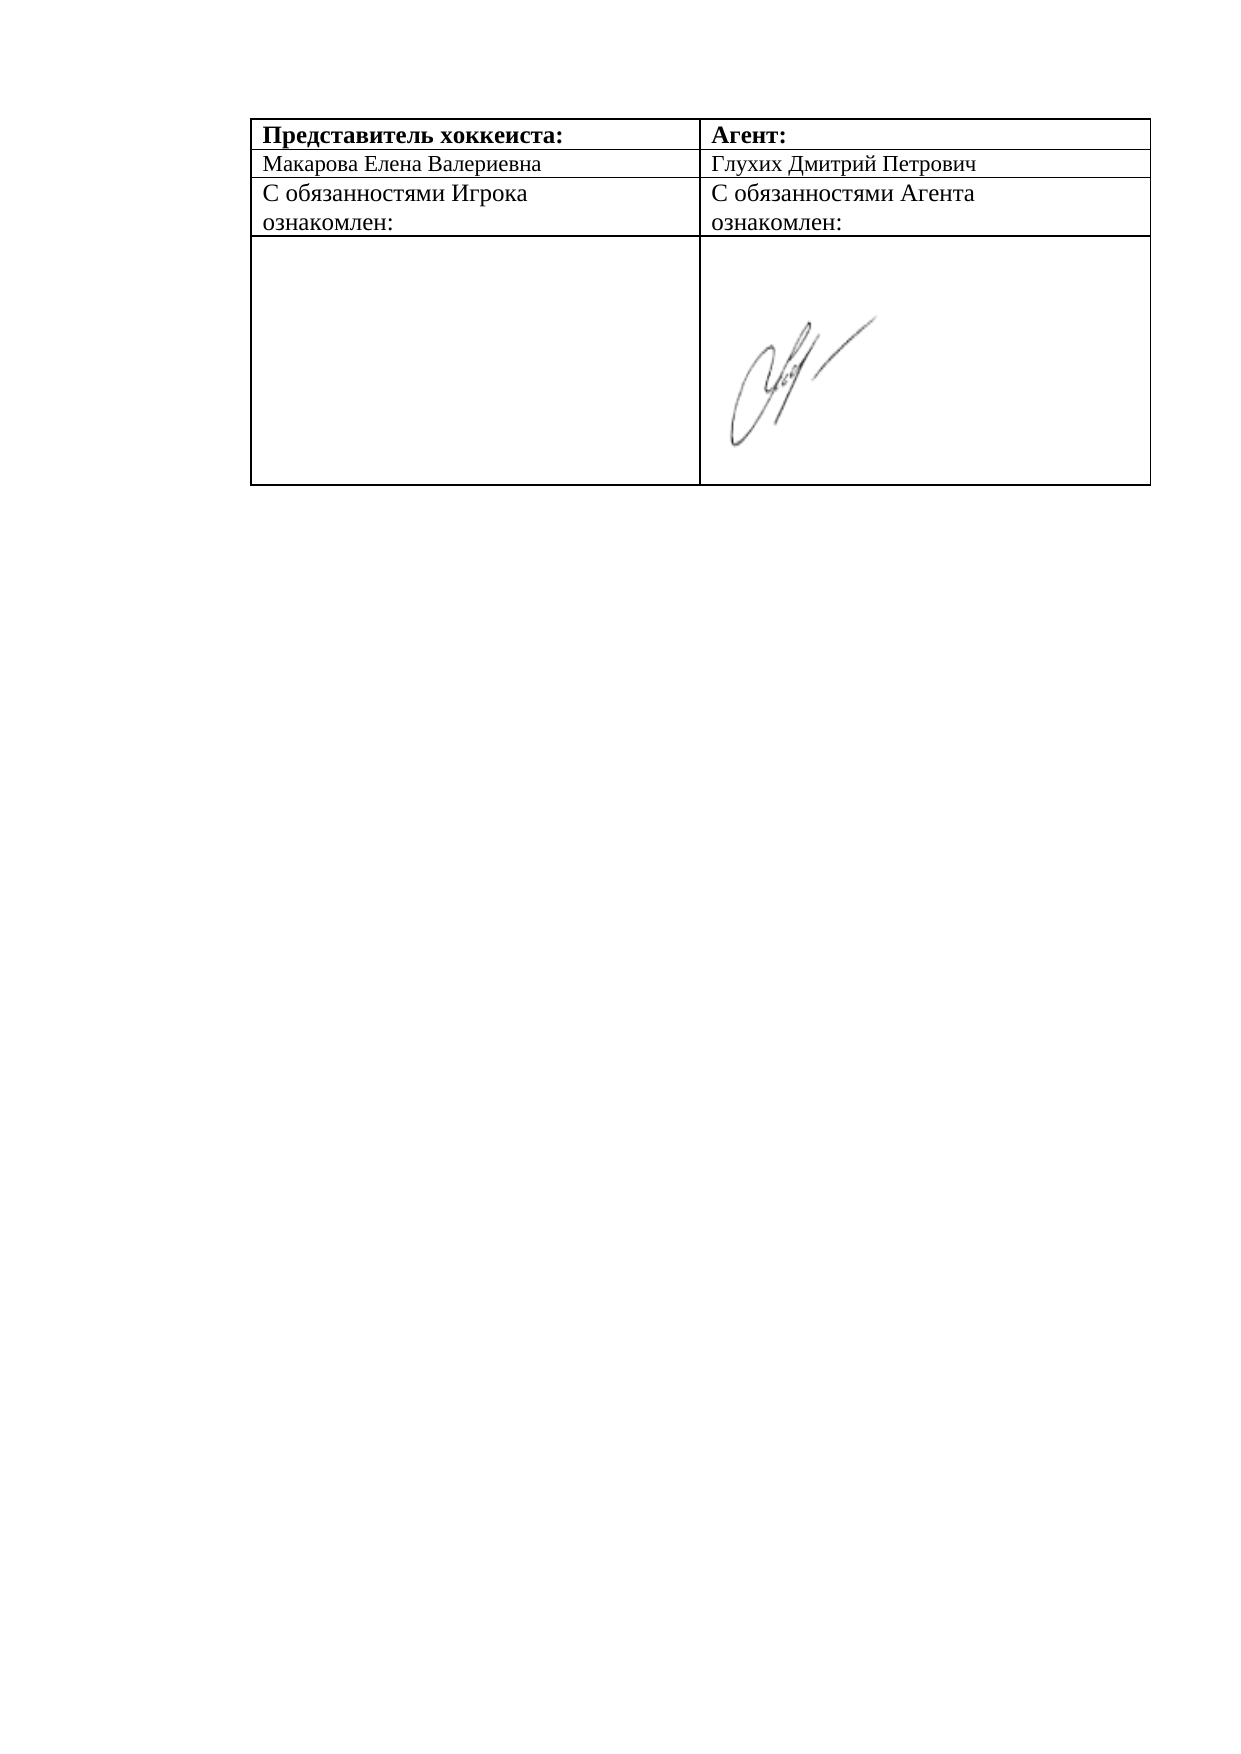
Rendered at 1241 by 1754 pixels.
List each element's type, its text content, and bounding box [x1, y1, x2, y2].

table_cell С обязанностями Игрока ознакомлен: [252, 178, 699, 235]
table_header Представитель хоккеиста: [252, 120, 699, 148]
table_cell С обязанностями Агента ознакомлен: [701, 178, 1150, 235]
table_cell [252, 237, 699, 484]
table_cell [905, 237, 1150, 484]
table_cell Глухих Дмитрий Петрович [701, 150, 1150, 176]
table_cell [701, 237, 711, 484]
table_header Агент: [701, 120, 1150, 148]
table_cell Макарова Елена Валериевна [252, 150, 699, 176]
picture [711, 237, 905, 484]
